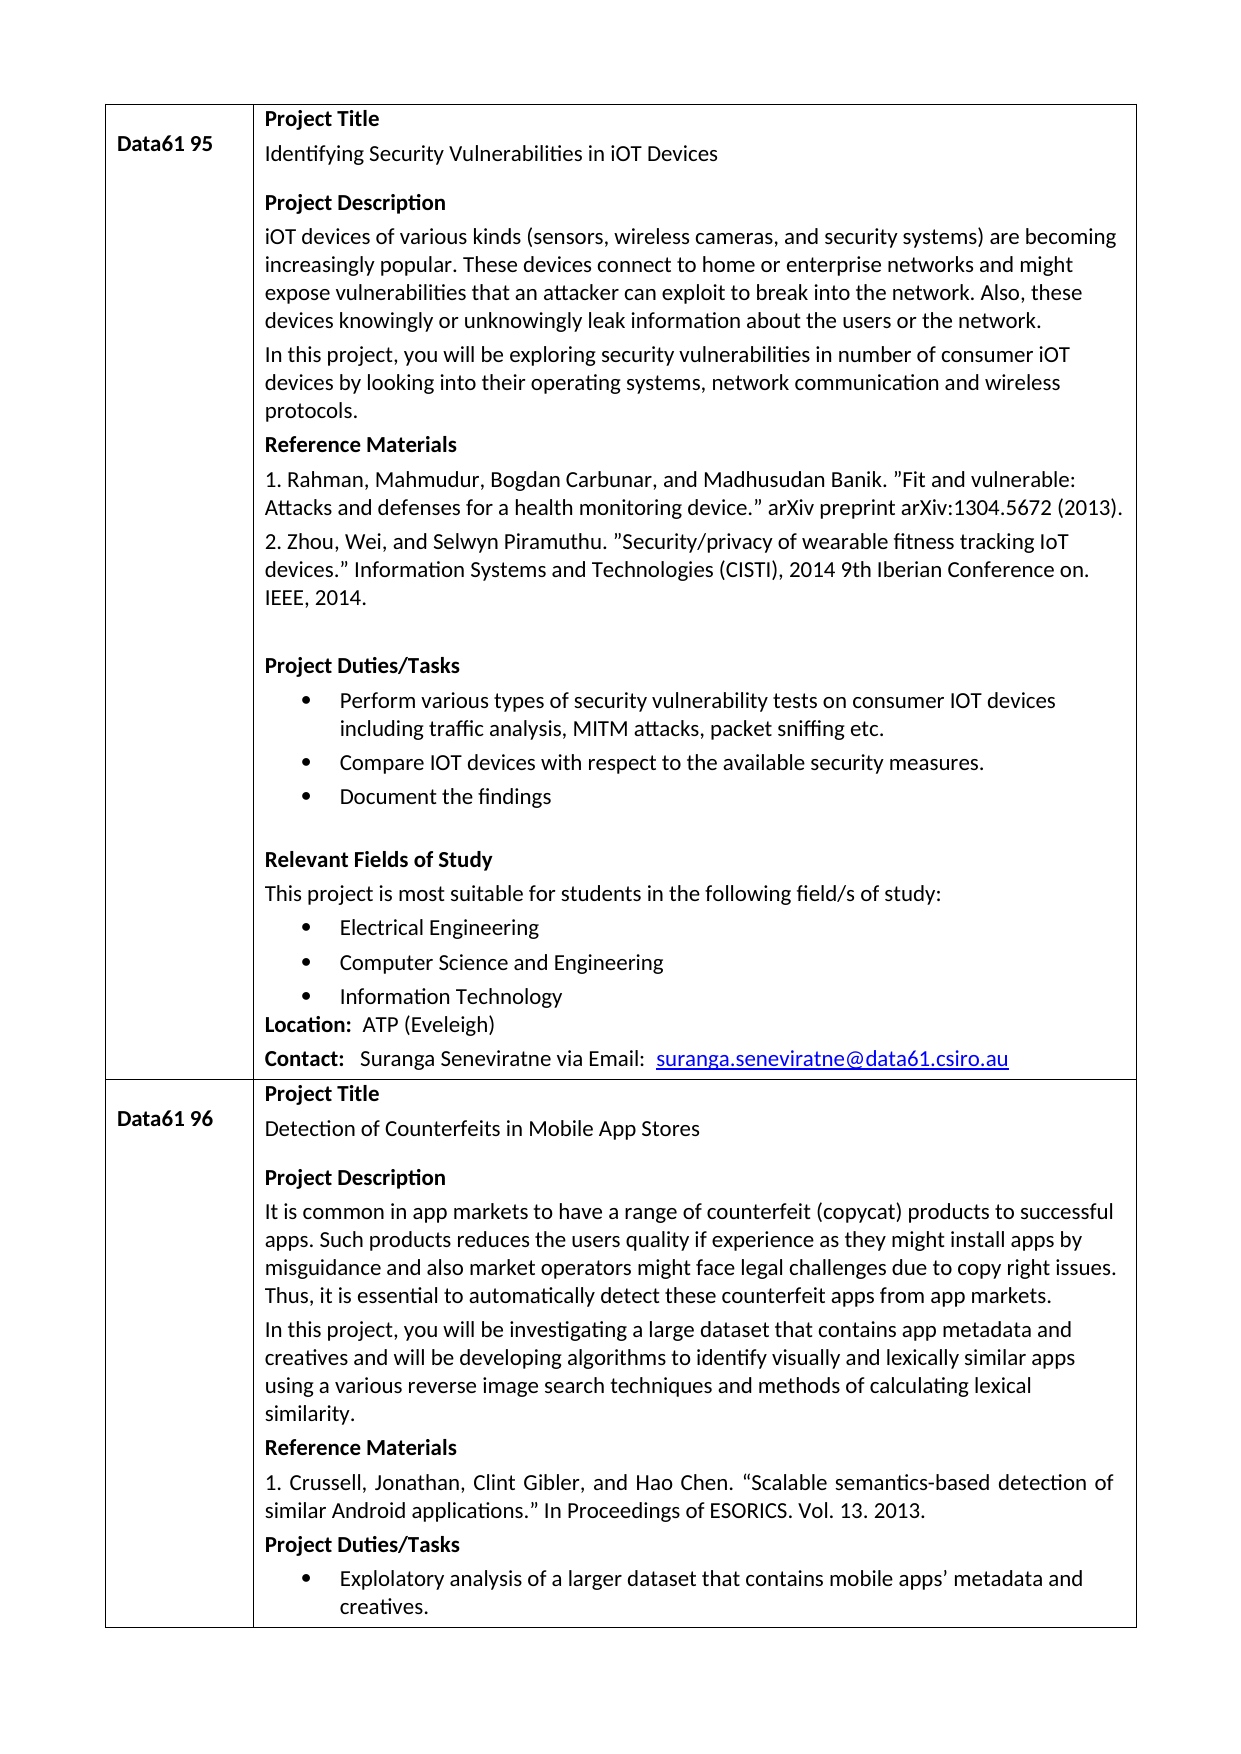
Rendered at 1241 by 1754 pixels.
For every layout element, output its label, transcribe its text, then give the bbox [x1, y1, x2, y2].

table_cell Project Title Identifying Security Vulnerabilities in iOT Devices Project Description iOT devices of various kinds (sensors, wireless cameras, and security systems) are becoming increasingly popular. These devices connect to home or enterprise networks and might expose vulnerabilities that an attacker can exploit to break into the network. Also, these devices knowingly or unknowingly leak information about the users or the network. In this project, you will be exploring security vulnerabilities in number of consumer iOT devices by looking into their operating systems, network communication and wireless protocols. Reference Materials 1. Rahman, Mahmudur, Bogdan Carbunar, and Madhusudan Banik. ”Fit and vulnerable: Attacks and defenses for a health monitoring device.” arXiv preprint arXiv:1304.5672 (2013). 2. Zhou, Wei, and Selwyn Piramuthu. ”Security/privacy of wearable fitness tracking IoT devices.” Information Systems and Technologies (CISTI), 2014 9th Iberian Conference on. IEEE, 2014. Project Duties/Tasks Perform various types of security vulnerability tests on consumer IOT devices including traffic analysis, MITM attacks, packet sniffing etc. Compare IOT devices with respect to the available security measures. Document the findings Relevant Fields of Study This project is most suitable for students in the following field/s of study: Electrical Engineering Computer Science and Engineering Information Technology Location: ATP (Eveleigh) Contact: Suranga Seneviratne via Email: suranga.seneviratne@data61.csiro.au [254, 105, 1136, 1078]
table_cell Data61 96 [106, 1080, 253, 1627]
table_cell Data61 95 [106, 105, 253, 1078]
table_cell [254, 1080, 1136, 1627]
